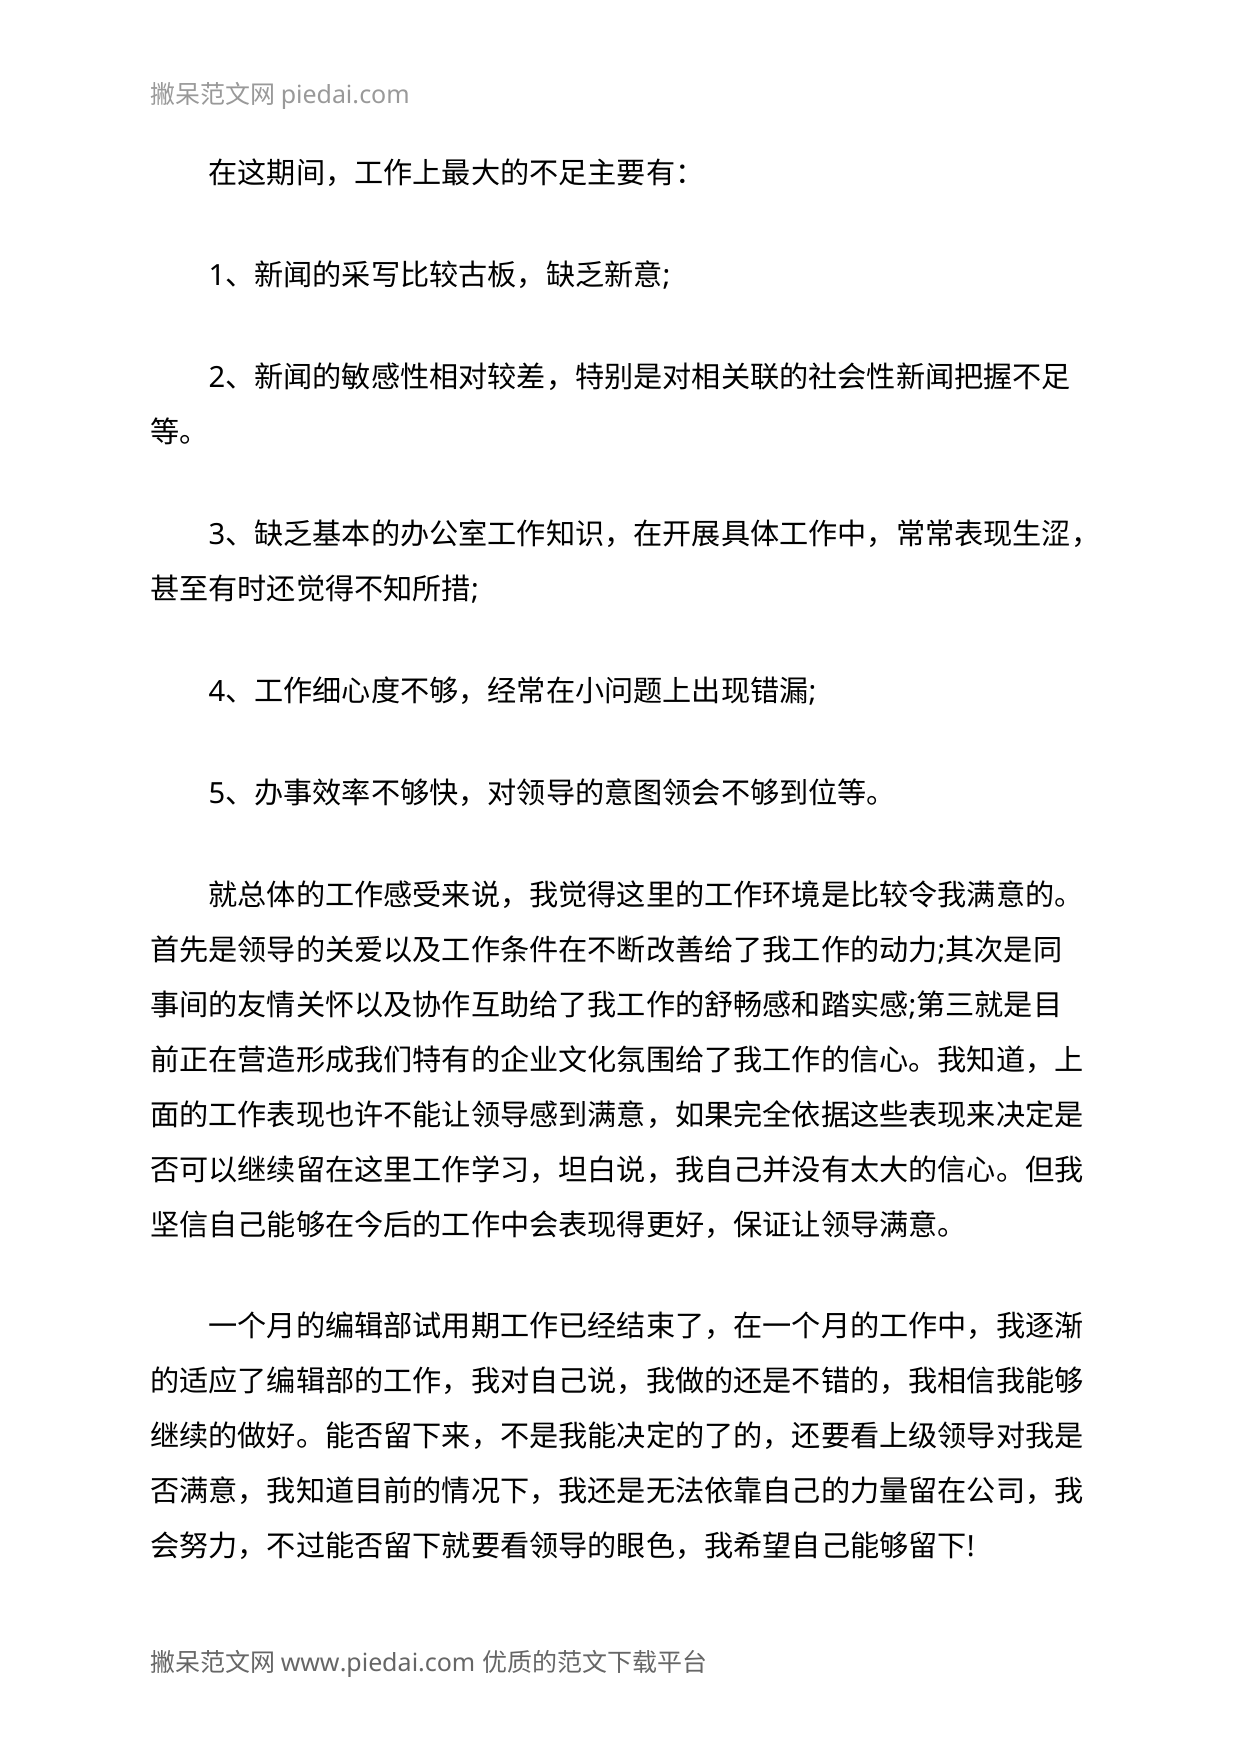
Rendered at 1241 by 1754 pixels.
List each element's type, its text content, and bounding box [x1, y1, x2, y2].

text 1、新闻的采写比较古板，缺乏新意; [150, 252, 1090, 294]
text 5、办事效率不够快，对领导的意图领会不够到位等。 [150, 769, 1090, 812]
text 就总体的工作感受来说，我觉得这里的工作环境是比较令我满意的。首先是领导的关爱以及工作条件在不断改善给了我工作的动力;其次是同事间的友情关怀以及协作互助给了我工作的舒畅感和踏实感;第三就是目前正在营造形成我们特有的企业文化氛围给了我工作的信心。我知道，上面的工作表现也许不能让领导感到满意，如果完全依据这些表现来决定是否可以继续留在这里工作学习，坦白说，我自己并没有太大的信心。但我坚信自己能够在今后的工作中会表现得更好，保证让领导满意。 [150, 871, 1090, 1243]
text 3、缺乏基本的办公室工作知识，在开展具体工作中，常常表现生涩，甚至有时还觉得不知所措; [150, 511, 1090, 608]
text 一个月的编辑部试用期工作已经结束了，在一个月的工作中，我逐渐的适应了编辑部的工作，我对自己说，我做的还是不错的，我相信我能够继续的做好。能否留下来，不是我能决定的了的，还要看上级领导对我是否满意，我知道目前的情况下，我还是无法依靠自己的力量留在公司，我会努力，不过能否留下就要看领导的眼色，我希望自己能够留下! [150, 1303, 1090, 1565]
text 2、新闻的敏感性相对较差，特别是对相关联的社会性新闻把握不足等。 [150, 354, 1090, 451]
text 4、工作细心度不够，经常在小问题上出现错漏; [150, 667, 1090, 710]
text 在这期间，工作上最大的不足主要有： [150, 150, 1090, 192]
